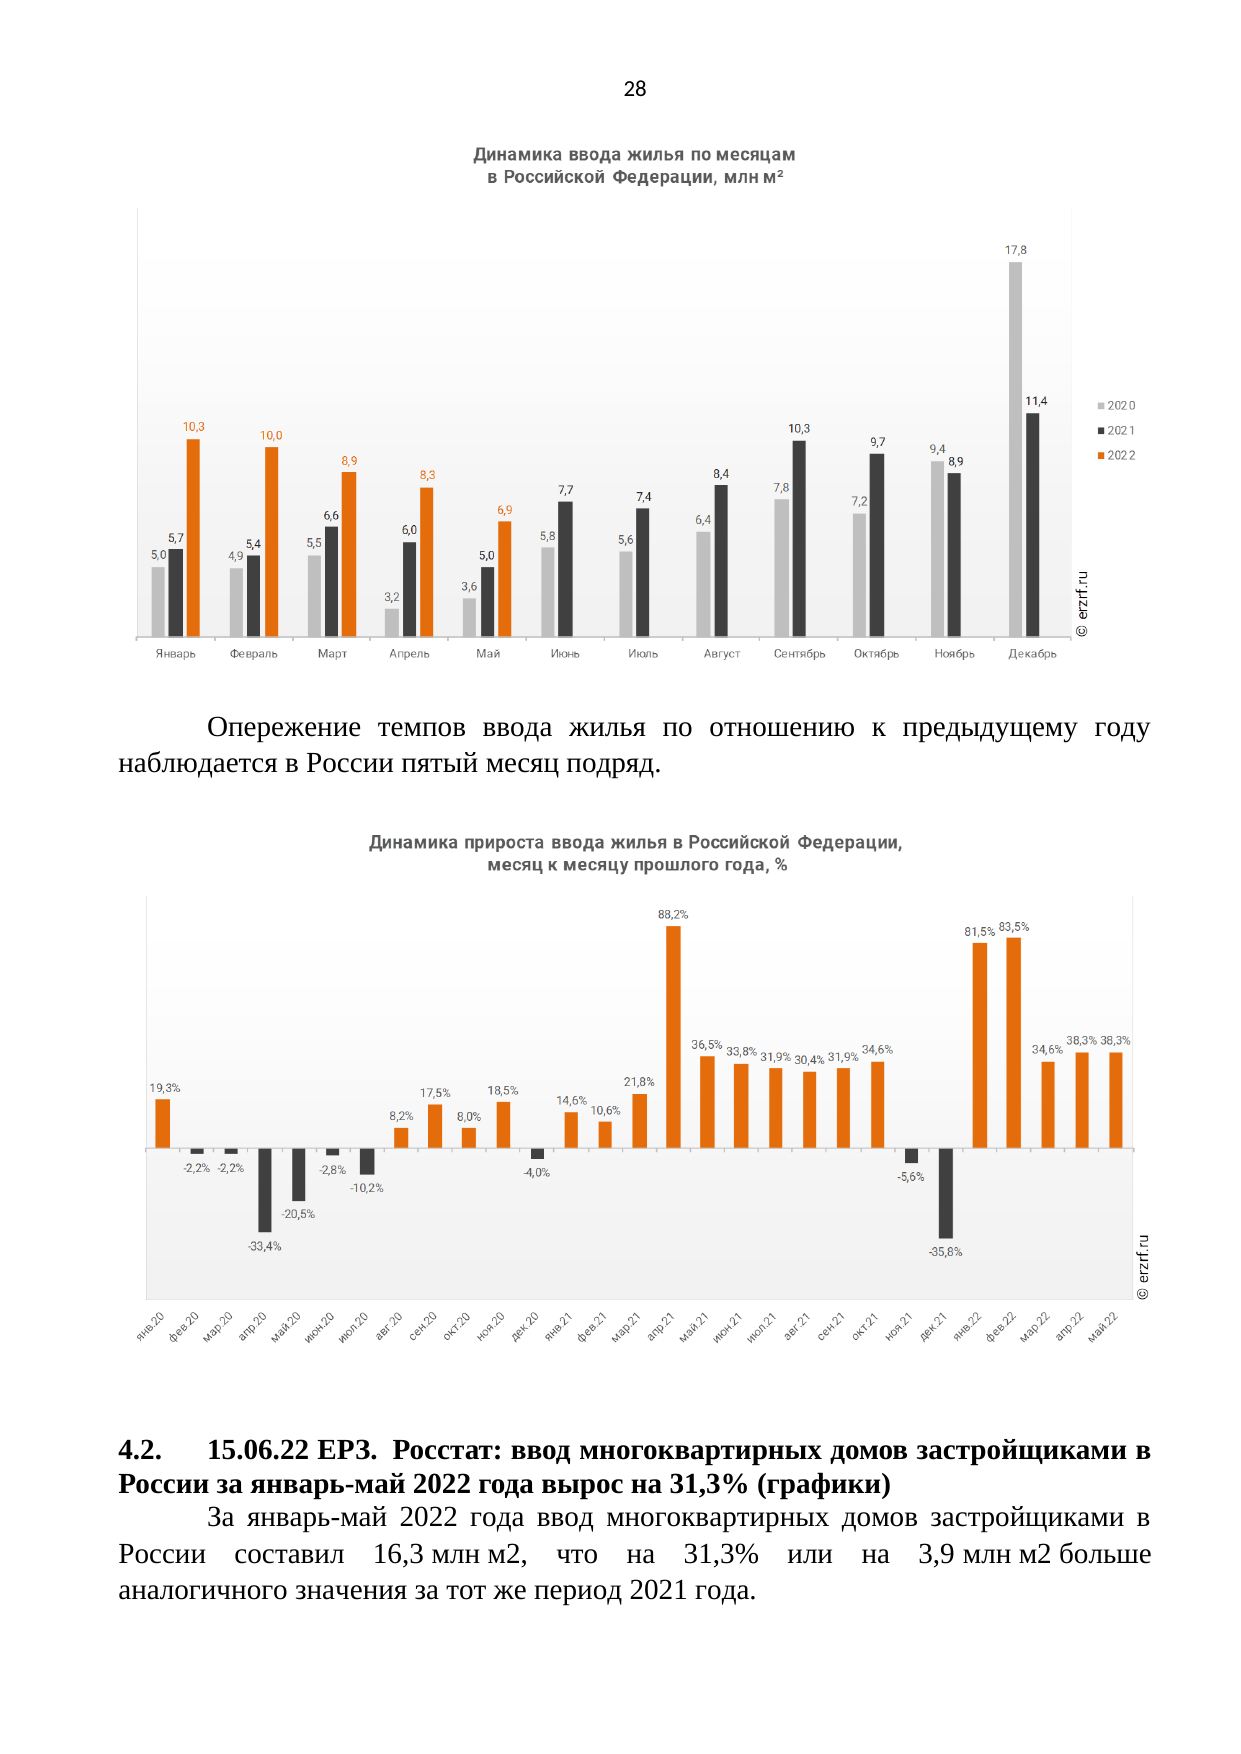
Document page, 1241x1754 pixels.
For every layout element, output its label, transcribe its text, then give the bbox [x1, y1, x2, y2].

picture [118, 129, 1152, 671]
text За январь-май 2022 года ввод многоквартирных домов застройщиками в России составил 16,3 млн м2, что на 31,3% или на 3,9 млн м2 больше аналогичного значения за тот же период 2021 года. [118, 1499, 1152, 1605]
text Опережение темпов ввода жилья по отношению к предыдущему году наблюдается в России пятый месяц подряд. [118, 709, 1152, 778]
picture [118, 817, 1152, 1358]
subtitle 15.06.22 ЕРЗ. Росстат: ввод многоквартирных домов застройщиками в России за январь-май 2022 года вырос на 31,3% (графики) [118, 1432, 1152, 1499]
